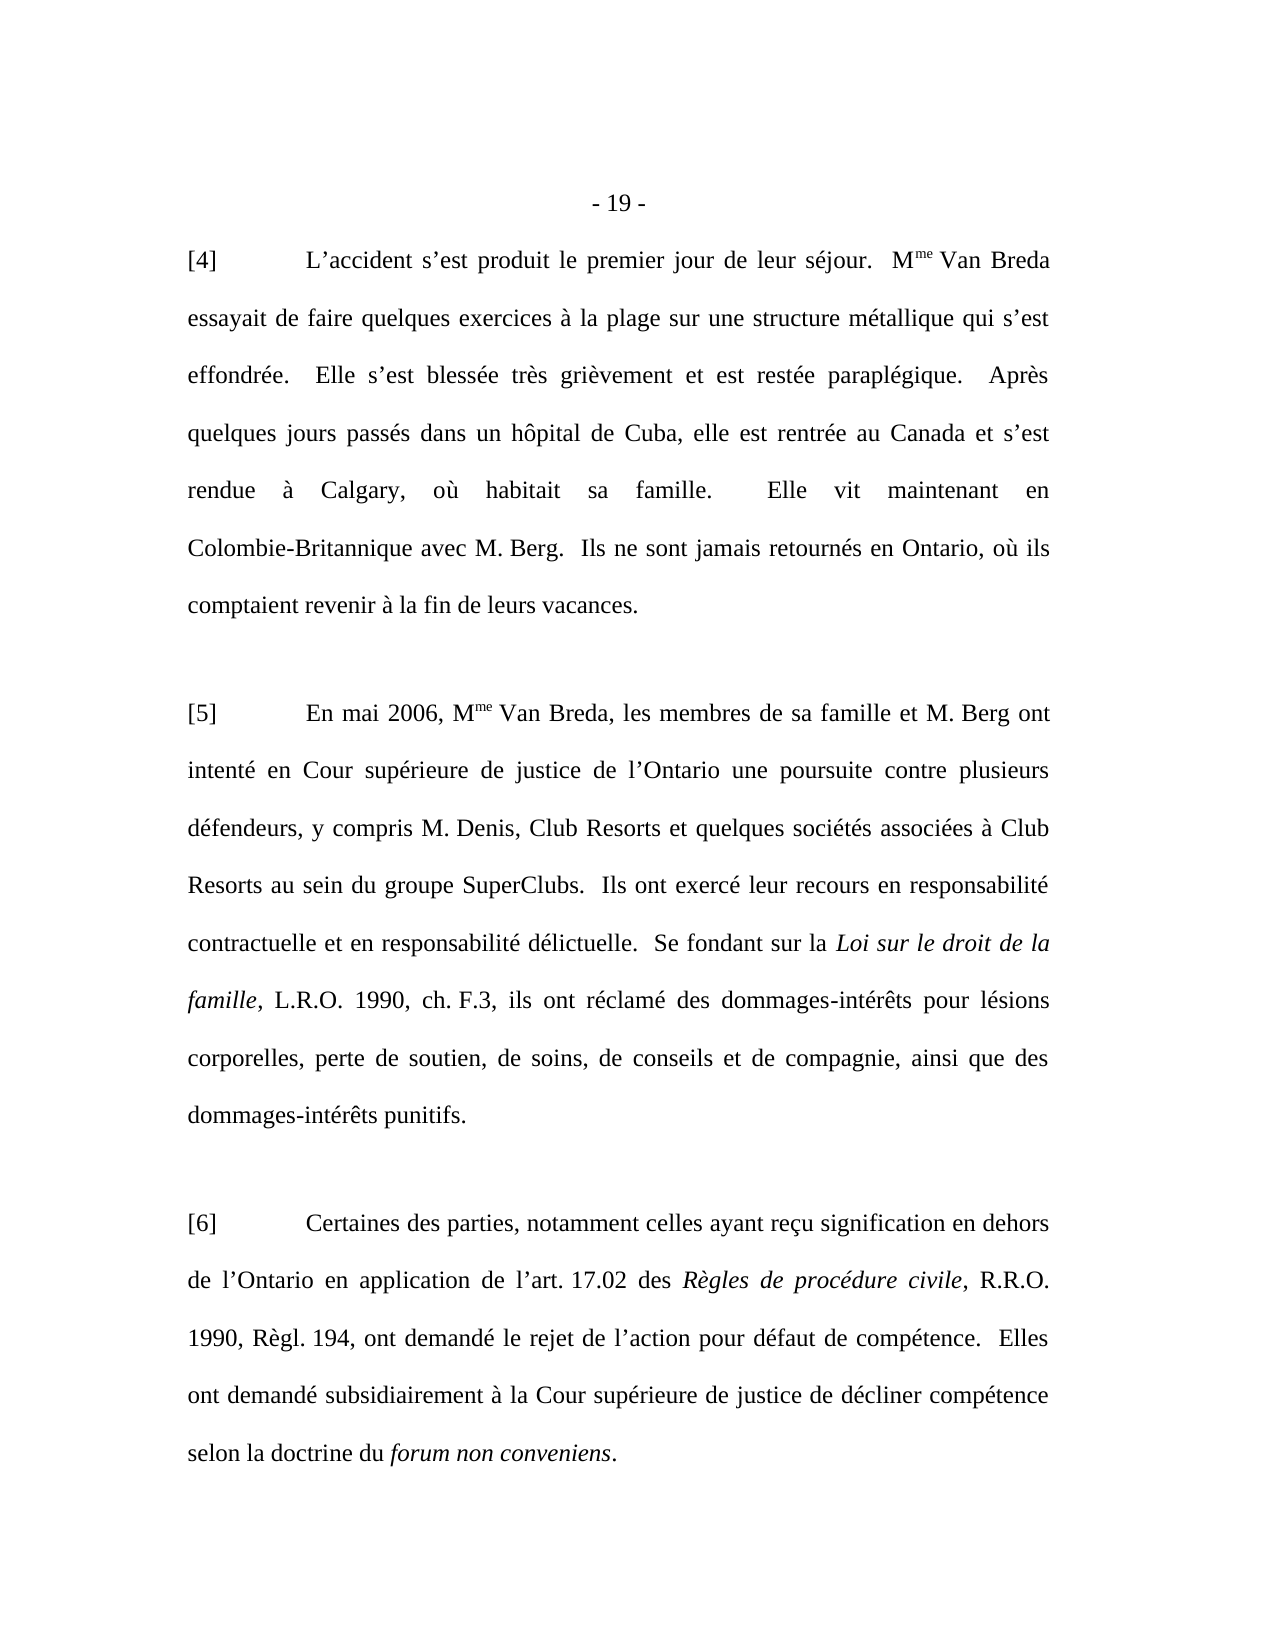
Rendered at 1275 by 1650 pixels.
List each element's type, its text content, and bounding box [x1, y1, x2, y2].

text Certaines des parties, notamment celles ayant reçu signification en dehors de l’Ontario en application de l’art. 17.02 des Règles de procédure civile, R.R.O. 1990, Règl. 194, ont demandé le rejet de l’action pour défaut de compétence. Elles ont demandé subsidiairement à la Cour supérieure de justice de décliner compétence selon la doctrine du forum non conveniens. [187, 1208, 1050, 1466]
text En mai 2006, Mme Van Breda, les membres de sa famille et M. Berg ont intenté en Cour supérieure de justice de l’Ontario une poursuite contre plusieurs défendeurs, y compris M. Denis, Club Resorts et quelques sociétés associées à Club Resorts au sein du groupe SuperClubs. Ils ont exercé leur recours en responsabilité contractuelle et en responsabilité délictuelle. Se fondant sur la Loi sur le droit de la famille, L.R.O. 1990, ch. F.3, ils ont réclamé des dommages-intérêts pour lésions corporelles, perte de soutien, de soins, de conseils et de compagnie, ainsi que des dommages-intérêts punitifs. [187, 698, 1050, 1129]
text L’accident s’est produit le premier jour de leur séjour. Mme Van Breda essayait de faire quelques exercices à la plage sur une structure métallique qui s’est effondrée. Elle s’est blessée très grièvement et est restée paraplégique. Après quelques jours passés dans un hôpital de Cuba, elle est rentrée au Canada et s’est rendue à Calgary, où habitait sa famille. Elle vit maintenant en Colombie-Britannique avec M. Berg. Ils ne sont jamais retournés en Ontario, où ils comptaient revenir à la fin de leurs vacances. [187, 245, 1050, 619]
